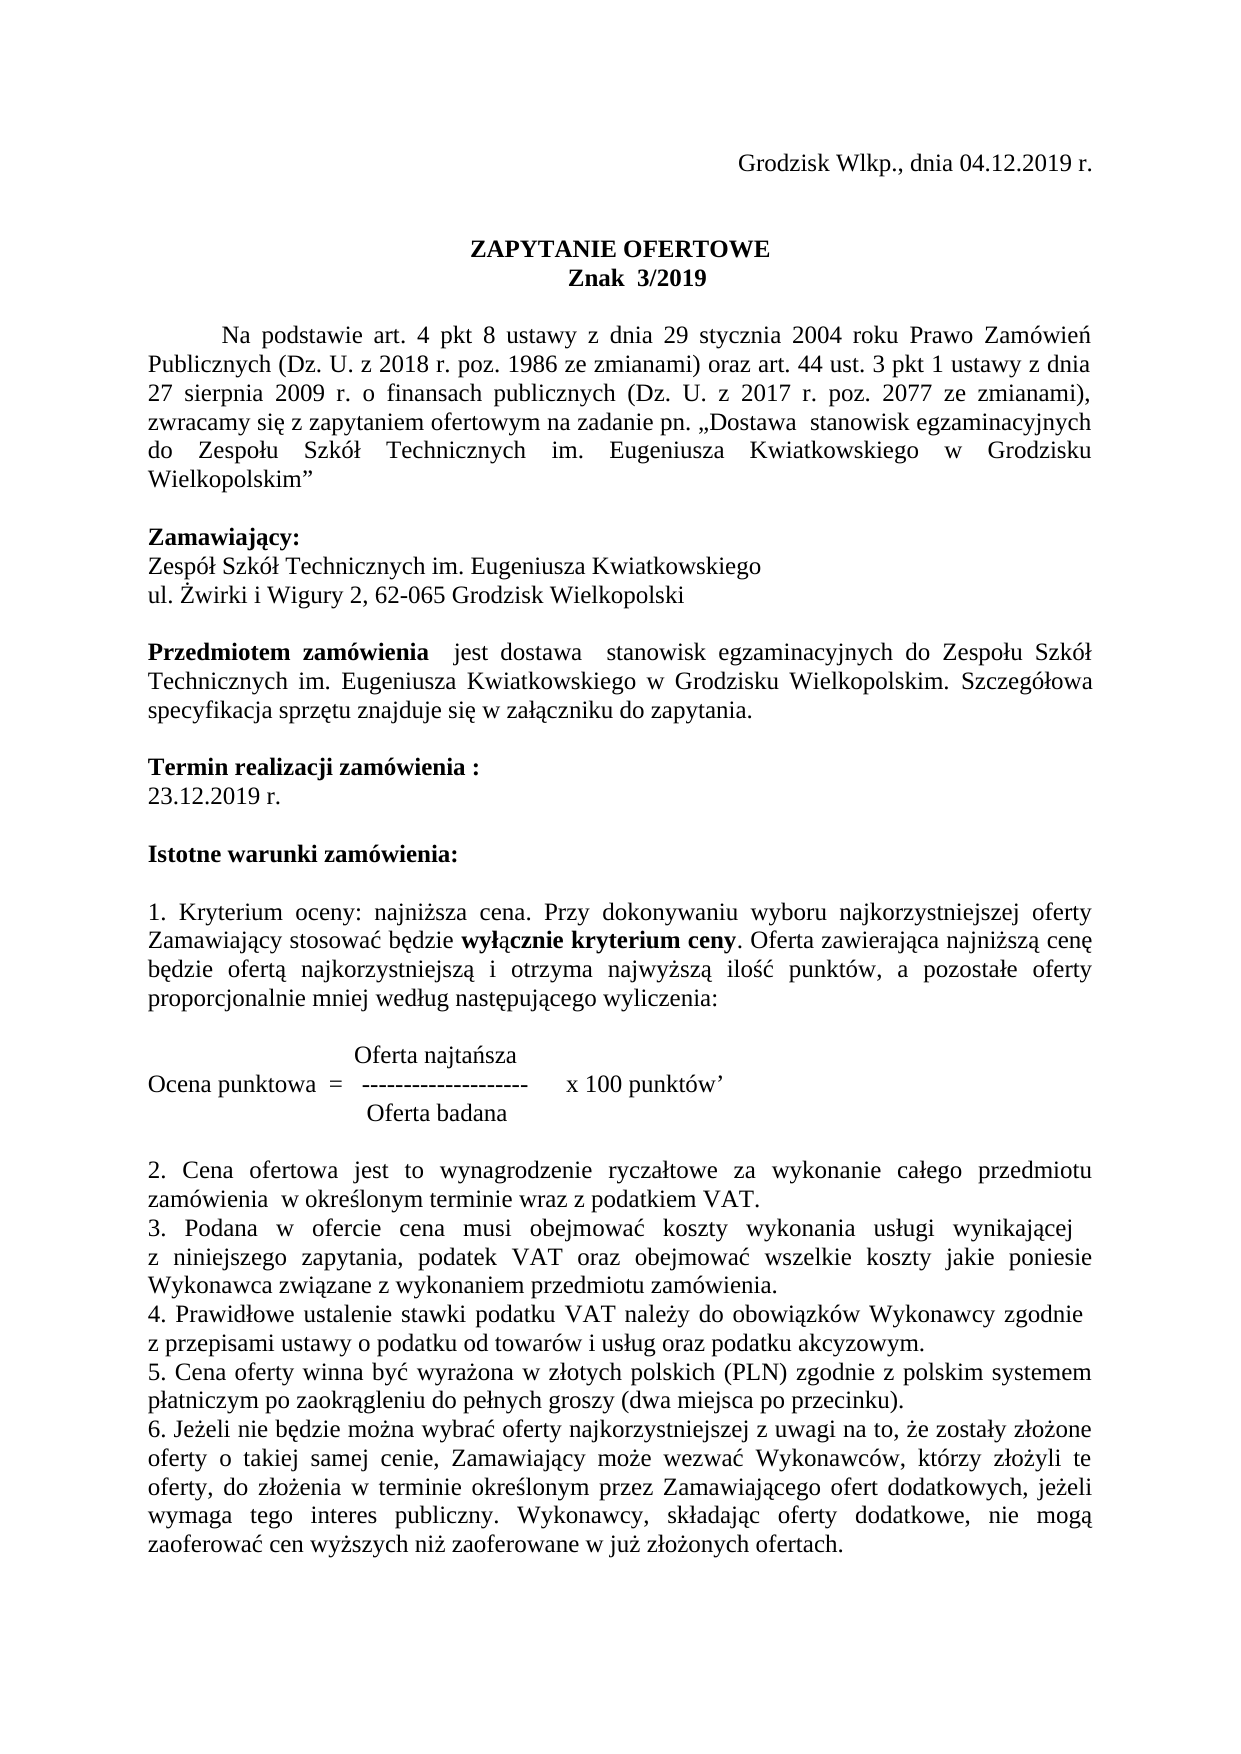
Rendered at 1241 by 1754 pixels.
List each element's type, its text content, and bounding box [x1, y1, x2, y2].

text Oferta badana [148, 1098, 1093, 1127]
text 6. Jeżeli nie będzie można wybrać oferty najkorzystniejszej z uwagi na to, że zostały złożone oferty o takiej samej cenie, Zamawiający może wezwać Wykonawców, którzy złożyli te oferty, do złożenia w terminie określonym przez Zamawiającego ofert dodatkowych, jeżeli wymaga tego interes publiczny. Wykonawcy, składając oferty dodatkowe, nie mogą zaoferować cen wyższych niż zaoferowane w już złożonych ofertach. [148, 1414, 1093, 1558]
text Termin realizacji zamówienia : [148, 752, 1093, 781]
text Zespół Szkół Technicznych im. Eugeniusza Kwiatkowskiego [148, 551, 1093, 580]
text Zamawiający: [148, 522, 1093, 551]
text Ocena punktowa = -------------------- x 100 punktów’ [148, 1069, 1093, 1098]
text ZAPYTANIE OFERTOWE [148, 234, 1093, 263]
text Na podstawie art. 4 pkt 8 ustawy z dnia 29 stycznia 2004 roku Prawo Zamówień Publicznych (Dz. U. z 2018 r. poz. 1986 ze zmianami) oraz art. 44 ust. 3 pkt 1 ustawy z dnia 27 sierpnia 2009 r. o finansach publicznych (Dz. U. z 2017 r. poz. 2077 ze zmianami), zwracamy się z zapytaniem ofertowym na zadanie pn. „Dostawa stanowisk egzaminacyjnych do Zespołu Szkół Technicznych im. Eugeniusza Kwiatkowskiego w Grodzisku Wielkopolskim” [148, 321, 1093, 493]
text Znak 3/2019 [148, 263, 1093, 291]
text ul. Żwirki i Wigury 2, 62-065 Grodzisk Wielkopolski [148, 580, 1093, 608]
text 2. Cena ofertowa jest to wynagrodzenie ryczałtowe za wykonanie całego przedmiotu zamówienia w określonym terminie wraz z podatkiem VAT. [148, 1156, 1093, 1213]
text Grodzisk Wlkp., dnia 04.12.2019 r. [148, 148, 1093, 176]
text Przedmiotem zamówienia jest dostawa stanowisk egzaminacyjnych do Zespołu Szkół Technicznych im. Eugeniusza Kwiatkowskiego w Grodzisku Wielkopolskim. Szczegółowa specyfikacja sprzętu znajduje się w załączniku do zapytania. [148, 637, 1093, 723]
text Istotne warunki zamówienia: [148, 839, 1093, 868]
text 3. Podana w ofercie cena musi obejmować koszty wykonania usługi wynikającej z niniejszego zapytania, podatek VAT oraz obejmować wszelkie koszty jakie poniesie Wykonawca związane z wykonaniem przedmiotu zamówienia. [148, 1213, 1093, 1299]
text 23.12.2019 r. [148, 781, 1093, 810]
text Oferta najtańsza [148, 1041, 1093, 1069]
text 4. Prawidłowe ustalenie stawki podatku VAT należy do obowiązków Wykonawcy zgodnie z przepisami ustawy o podatku od towarów i usług oraz podatku akcyzowym. [148, 1299, 1093, 1357]
text 1. Kryterium oceny: najniższa cena. Przy dokonywaniu wyboru najkorzystniejszej oferty Zamawiający stosować będzie wyłącznie kryterium ceny. Oferta zawierająca najniższą cenę będzie ofertą najkorzystniejszą i otrzyma najwyższą ilość punktów, a pozostałe oferty proporcjonalnie mniej według następującego wyliczenia: [148, 897, 1093, 1012]
text 5. Cena oferty winna być wyrażona w złotych polskich (PLN) zgodnie z polskim systemem płatniczym po zaokrągleniu do pełnych groszy (dwa miejsca po przecinku). [148, 1357, 1093, 1414]
